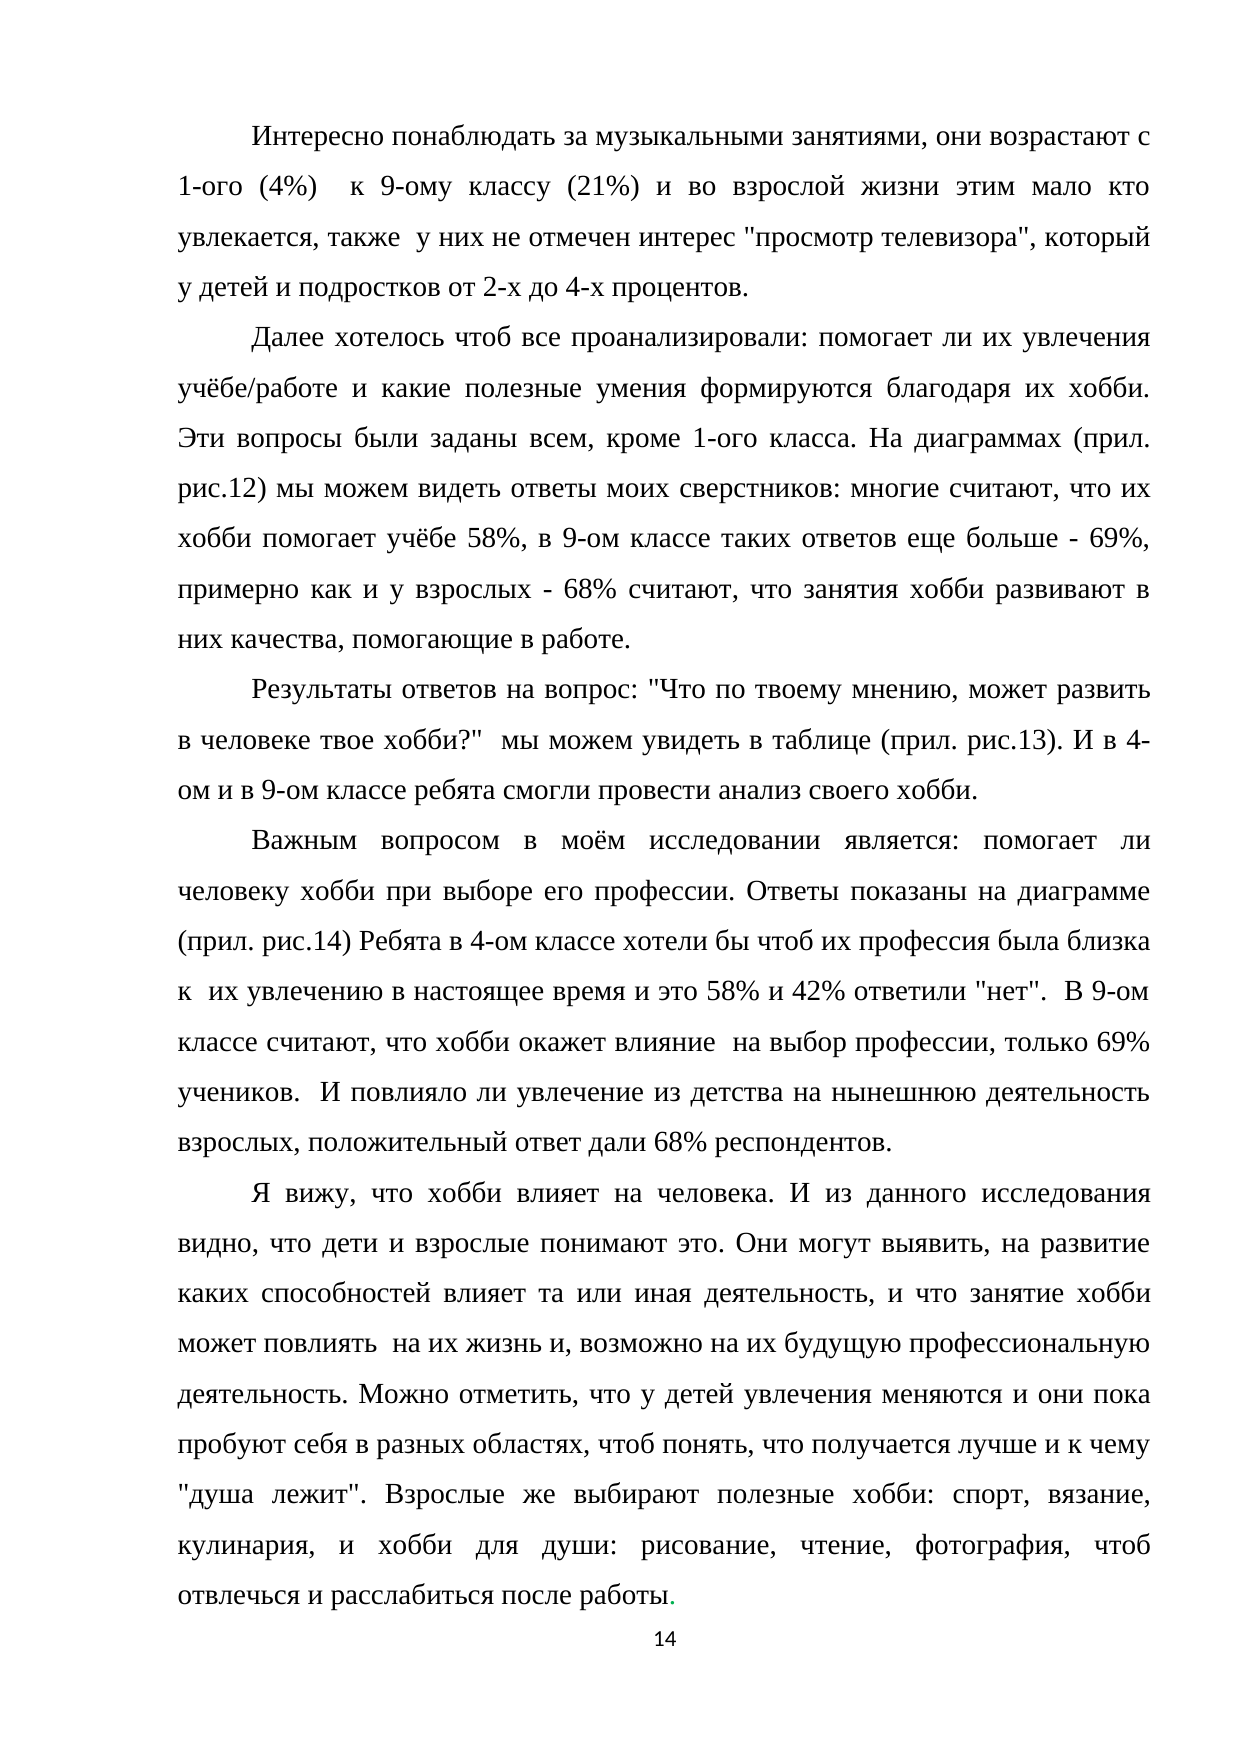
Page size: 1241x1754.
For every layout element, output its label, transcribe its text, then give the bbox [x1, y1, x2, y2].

text Интересно понаблюдать за музыкальными занятиями, они возрастают с 1-ого (4%) к 9-ому классу (21%) и во взрослой жизни этим мало кто увлекается, также у них не отмечен интерес "просмотр телевизора", который у детей и подростков от 2-х до 4-х процентов. [177, 118, 1152, 303]
text Далее хотелось чтоб все проанализировали: помогает ли их увлечения учёбе/работе и какие полезные умения формируются благодаря их хобби. Эти вопросы были заданы всем, кроме 1-ого класса. На диаграммах (прил. рис.12) мы можем видеть ответы моих сверстников: многие считают, что их хобби помогает учёбе 58%, в 9-ом классе таких ответов еще больше - 69%, примерно как и у взрослых - 68% считают, что занятия хобби развивают в них качества, помогающие в работе. [177, 319, 1152, 655]
text Важным вопросом в моём исследовании является: помогает ли человеку хобби при выборе его профессии. Ответы показаны на диаграмме (прил. рис.14) Ребята в 4-ом классе хотели бы чтоб их профессия была близка к их увлечению в настоящее время и это 58% и 42% ответили "нет". В 9-ом классе считают, что хобби окажет влияние на выбор профессии, только 69% учеников. И повлияло ли увлечение из детства на нынешнюю деятельность взрослых, положительный ответ дали 68% респондентов. [177, 822, 1152, 1158]
text Я вижу, что хобби влияет на человека. И из данного исследования видно, что дети и взрослые понимают это. Они могут выявить, на развитие каких способностей влияет та или иная деятельность, и что занятие хобби может повлиять на их жизнь и, возможно на их будущую профессиональную деятельность. Можно отметить, что у детей увлечения меняются и они пока пробуют себя в разных областях, чтоб понять, что получается лучше и к чему "душа лежит". Взрослые же выбирают полезные хобби: спорт, вязание, кулинария, и хобби для души: рисование, чтение, фотография, чтоб отвлечься и расслабиться после работы. [177, 1175, 1152, 1611]
text Результаты ответов на вопрос: "Что по твоему мнению, может развить в человеке твое хобби?" мы можем увидеть в таблице (прил. рис.13). И в 4-ом и в 9-ом классе ребята смогли провести анализ своего хобби. [177, 672, 1152, 806]
